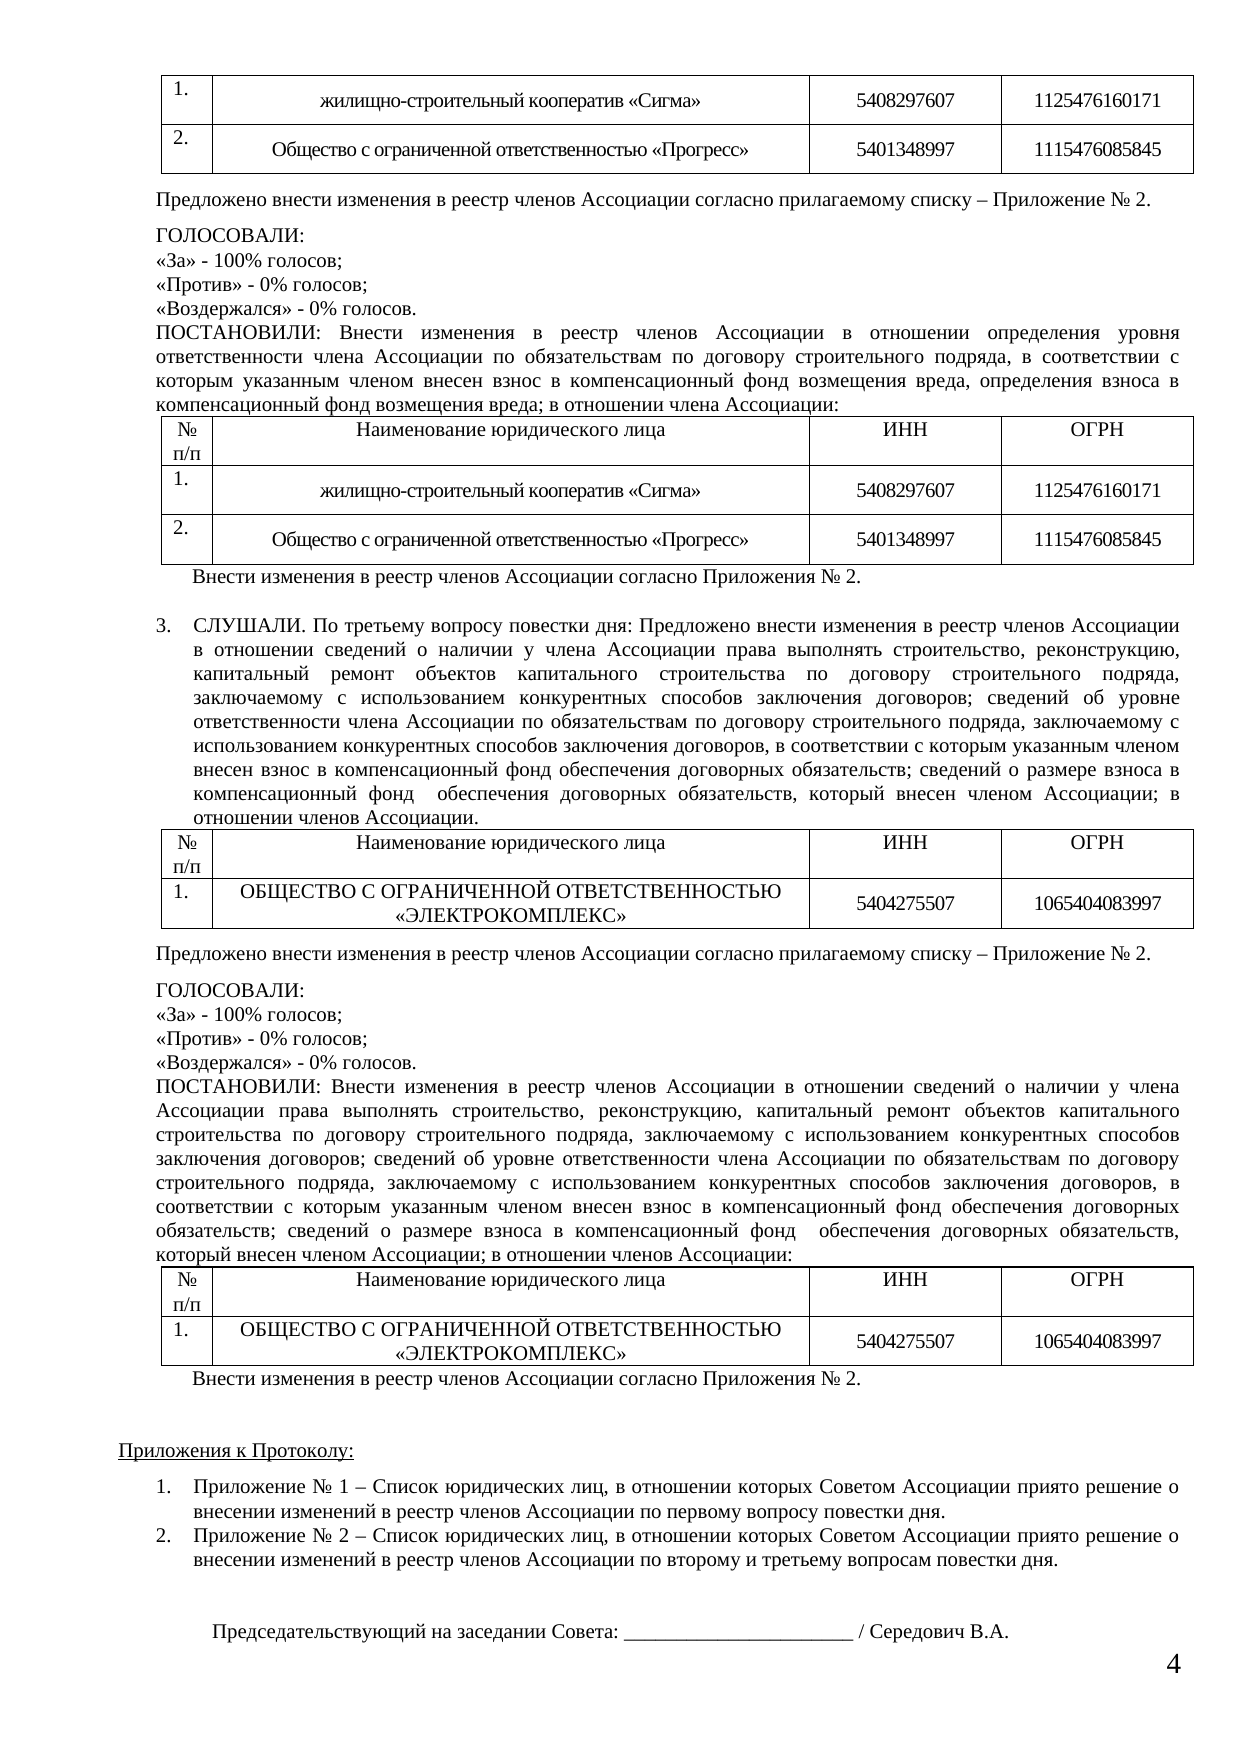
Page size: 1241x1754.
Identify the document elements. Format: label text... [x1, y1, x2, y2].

text ПОСТАНОВИЛИ: Внести изменения в реестр членов Ассоциации в отношении определения уровня ответственности члена Ассоциации по обязательствам по договору строительного подряда, в соответствии с которым указанным членом внесен взнос в компенсационный фонд возмещения вреда, определения взноса в компенсационный фонд возмещения вреда; в отношении члена Ассоциации: [156, 320, 1181, 416]
table_cell 1115476085845 [1002, 125, 1193, 173]
table_cell 1065404083997 [1002, 879, 1193, 927]
table_cell Общество с ограниченной ответственностью «Прогресс» [213, 515, 809, 563]
table_header Наименование юридического лица [213, 1268, 809, 1316]
table_cell жилищно-строительный кооператив «Сигма» [213, 466, 809, 514]
table_cell 5408297607 [810, 76, 1001, 124]
table_header ОГРН [1002, 1268, 1193, 1316]
table_header ИНН [810, 1268, 1001, 1316]
text Предложено внести изменения в реестр членов Ассоциации согласно прилагаемому списку – Приложение № 2. [118, 941, 1181, 965]
table_cell 1125476160171 [1002, 76, 1193, 124]
text Председательствующий на заседании Совета: ______________________ / Середович В.А. [118, 1619, 1181, 1643]
table_cell 5404275507 [810, 1317, 1001, 1365]
table_cell [162, 125, 212, 173]
text «За» - 100% голосов; [156, 1002, 1181, 1026]
list СЛУШАЛИ. По третьему вопросу повестки дня: Предложено внести изменения в реестр членов Ассоциации в отношении сведений о наличии у члена Ассоциации права выполнять строительство, реконструкцию, капитальный ремонт объектов капитального строительства по договору строительного подряда, заключаемому с использованием конкурентных способов заключения договоров; сведений об уровне ответственности члена Ассоциации по обязательствам по договору строительного подряда, заключаемому с использованием конкурентных способов заключения договоров, в соответствии с которым указанным членом внесен взнос в компенсационный фонд обеспечения договорных обязательств; сведений о размере взноса в компенсационный фонд обеспечения договорных обязательств, который внесен членом Ассоциации; в отношении членов Ассоциации. [156, 613, 1181, 829]
table_cell [162, 515, 212, 563]
table_cell Общество с ограниченной ответственностью «Прогресс» [213, 125, 809, 173]
text Внести изменения в реестр членов Ассоциации согласно Приложения № 2. [118, 564, 1181, 588]
table_cell 1115476085845 [1002, 515, 1193, 563]
table_header ИНН [810, 830, 1001, 878]
list Приложение № 2 – Список юридических лиц, в отношении которых Советом Ассоциации приято решение о внесении изменений в реестр членов Ассоциации по второму и третьему вопросам повестки дня. [156, 1523, 1181, 1571]
table_cell [162, 76, 212, 124]
text «Против» - 0% голосов; [156, 1026, 1181, 1050]
table_header № п/п [162, 830, 212, 878]
table_header ИНН [810, 417, 1001, 465]
table_cell 5401348997 [810, 125, 1001, 173]
table_cell ОБЩЕСТВО С ОГРАНИЧЕННОЙ ОТВЕТСТВЕННОСТЬЮ «ЭЛЕКТРОКОМПЛЕКС» [213, 879, 809, 927]
table_header Наименование юридического лица [213, 830, 809, 878]
text «Против» - 0% голосов; [156, 272, 1181, 296]
table_header № п/п [162, 417, 212, 465]
table_header Наименование юридического лица [213, 417, 809, 465]
table_cell [162, 879, 212, 927]
table_cell 1125476160171 [1002, 466, 1193, 514]
table_header № п/п [162, 1268, 212, 1316]
table_header ОГРН [1002, 417, 1193, 465]
table_header ОГРН [1002, 830, 1193, 878]
text ПОСТАНОВИЛИ: Внести изменения в реестр членов Ассоциации в отношении сведений о наличии у члена Ассоциации права выполнять строительство, реконструкцию, капитальный ремонт объектов капитального строительства по договору строительного подряда, заключаемому с использованием конкурентных способов заключения договоров; сведений об уровне ответственности члена Ассоциации по обязательствам по договору строительного подряда, заключаемому с использованием конкурентных способов заключения договоров, в соответствии с которым указанным членом внесен взнос в компенсационный фонд обеспечения договорных обязательств; сведений о размере взноса в компенсационный фонд обеспечения договорных обязательств, который внесен членом Ассоциации; в отношении членов Ассоциации: [156, 1074, 1181, 1266]
table_cell ОБЩЕСТВО С ОГРАНИЧЕННОЙ ОТВЕТСТВЕННОСТЬЮ «ЭЛЕКТРОКОМПЛЕКС» [213, 1317, 809, 1365]
table_cell [162, 466, 212, 514]
table_cell [162, 1317, 212, 1365]
table_cell 5408297607 [810, 466, 1001, 514]
text «Воздержался» - 0% голосов. [156, 1050, 1181, 1074]
table_cell 5401348997 [810, 515, 1001, 563]
text «Воздержался» - 0% голосов. [156, 296, 1181, 320]
text «За» - 100% голосов; [156, 247, 1181, 272]
table_cell 5404275507 [810, 879, 1001, 927]
text ГОЛОСОВАЛИ: [156, 978, 1181, 1002]
table_cell жилищно-строительный кооператив «Сигма» [213, 76, 809, 124]
text ГОЛОСОВАЛИ: [156, 223, 1181, 247]
text Предложено внести изменения в реестр членов Ассоциации согласно прилагаемому списку – Приложение № 2. [118, 187, 1181, 211]
text Внести изменения в реестр членов Ассоциации согласно Приложения № 2. [118, 1366, 1181, 1390]
text Приложения к Протоколу: [118, 1438, 1181, 1462]
table_cell 1065404083997 [1002, 1317, 1193, 1365]
list Приложение № 1 – Список юридических лиц, в отношении которых Советом Ассоциации приято решение о внесении изменений в реестр членов Ассоциации по первому вопросу повестки дня. [156, 1474, 1181, 1523]
